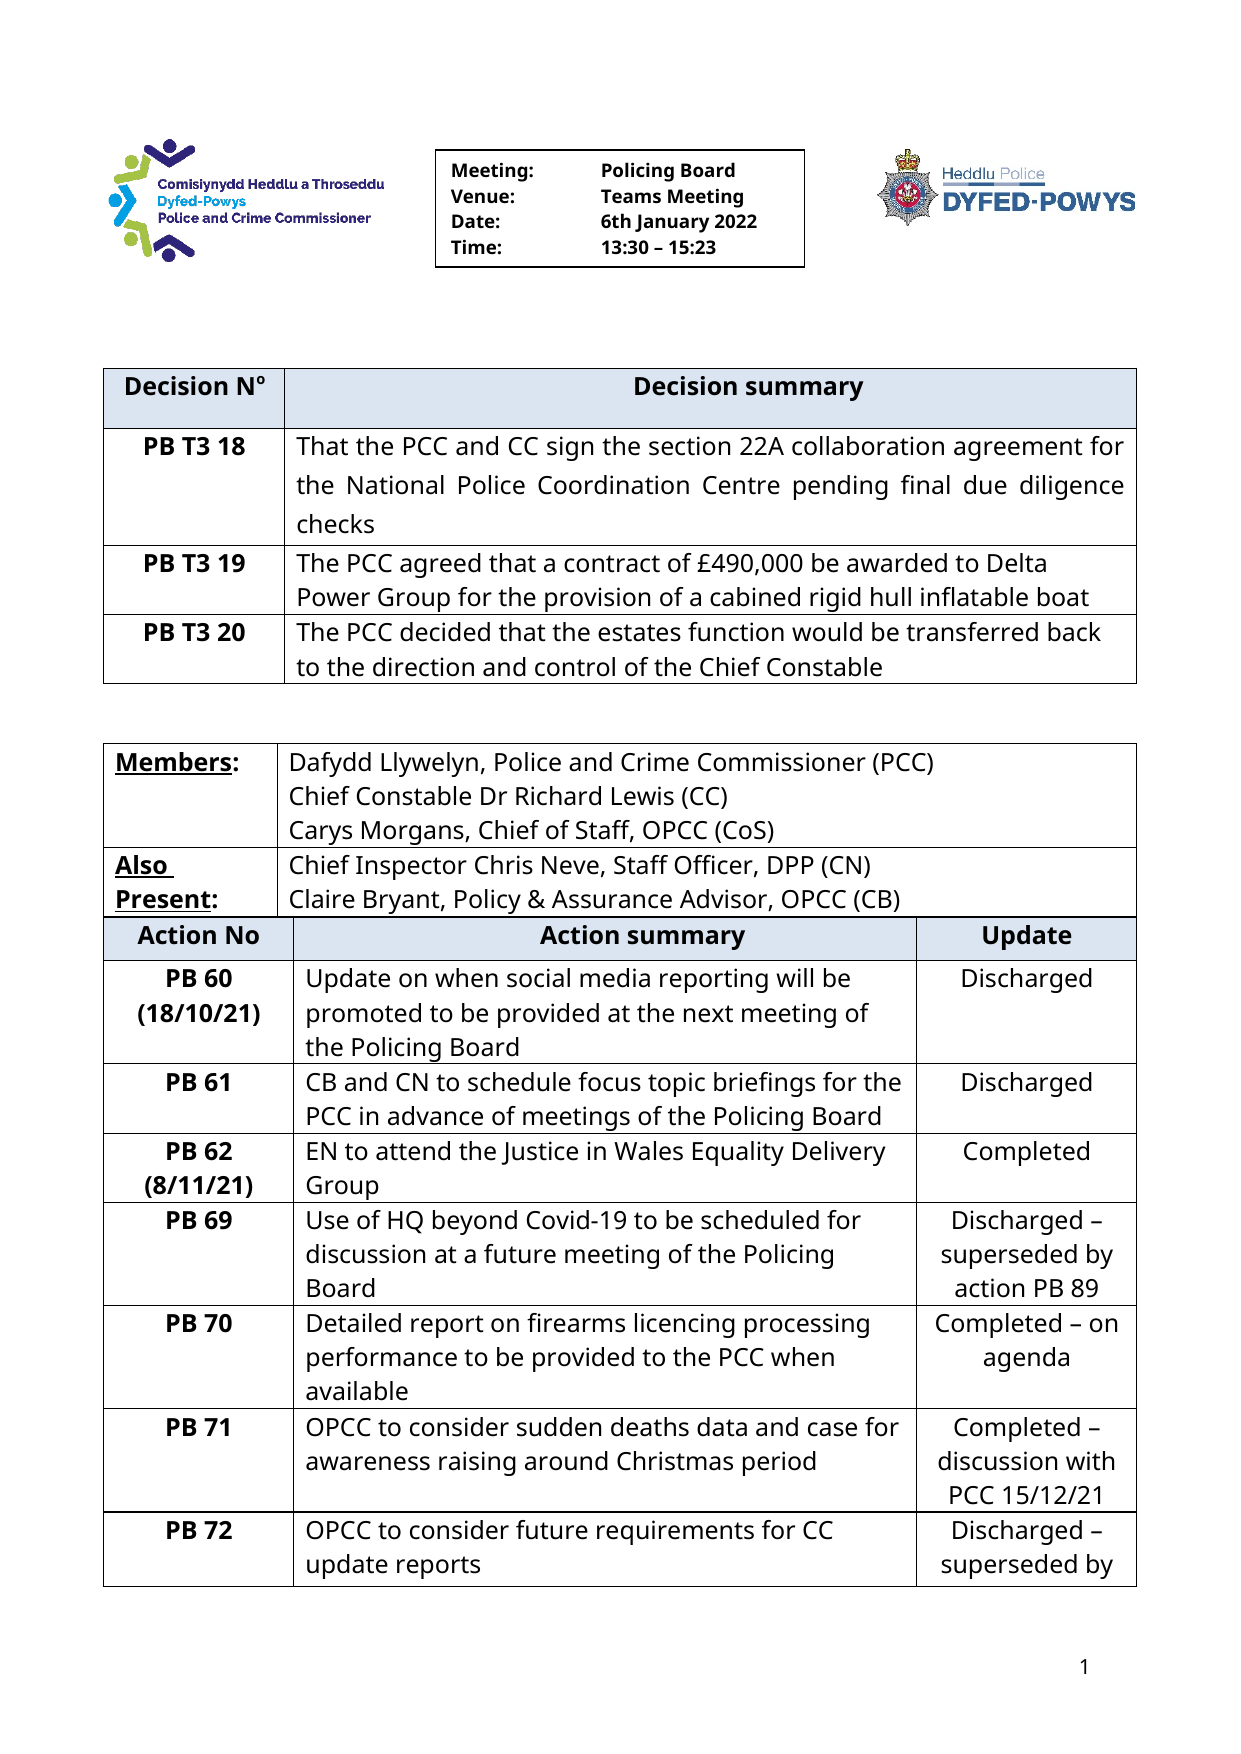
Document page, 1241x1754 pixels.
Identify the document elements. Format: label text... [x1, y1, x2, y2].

table_cell PB 72 [104, 1513, 293, 1586]
table_cell PB T3 20 [104, 615, 284, 683]
table_cell PB T3 18 [104, 429, 284, 545]
table_cell That the PCC and CC sign the section 22A collaboration agreement for the National Police Coordination Centre pending final due diligence checks [285, 429, 1136, 545]
table_cell Use of HQ beyond Covid-19 to be scheduled for discussion at a future meeting of the Policing Board [294, 1203, 916, 1305]
table_cell EN to attend the Justice in Wales Equality Delivery Group [294, 1134, 916, 1202]
table_cell PB 69 [104, 1203, 293, 1305]
table_cell Detailed report on firearms licencing processing performance to be provided to the PCC when available [294, 1306, 916, 1408]
table_cell PB 61 [104, 1064, 293, 1132]
table_header Dafydd Llywelyn, Police and Crime Commissioner (PCC) Chief Constable Dr Richard Lewis (CC) Carys Morgans, Chief of Staff, OPCC (CoS) [278, 744, 1136, 847]
picture [877, 149, 1135, 226]
table_cell Discharged [917, 961, 1136, 1063]
picture [108, 139, 384, 262]
table_header Members: [104, 744, 277, 847]
table_cell Chief Inspector Chris Neve, Staff Officer, DPP (CN) Claire Bryant, Policy & Assurance Advisor, OPCC (CB) [278, 848, 1136, 916]
table_cell Update on when social media reporting will be promoted to be provided at the next meeting of the Policing Board [294, 961, 916, 1063]
table_cell Completed – discussion with PCC 15/12/21 [917, 1409, 1136, 1511]
table_cell PB 70 [104, 1306, 293, 1408]
table_cell Completed – on agenda [917, 1306, 1136, 1408]
table_header Update [917, 918, 1136, 960]
table_cell Also Present: [104, 848, 277, 916]
table_cell The PCC agreed that a contract of £490,000 be awarded to Delta Power Group for the provision of a cabined rigid hull inflatable boat [285, 546, 1136, 614]
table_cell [917, 1513, 1136, 1586]
table_cell Completed [917, 1134, 1136, 1202]
table_header Action summary [294, 918, 916, 960]
table_cell PB 60 (18/10/21) [104, 961, 293, 1063]
table_cell PB T3 19 [104, 546, 284, 614]
table_cell CB and CN to schedule focus topic briefings for the PCC in advance of meetings of the Policing Board [294, 1064, 916, 1132]
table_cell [294, 1513, 916, 1586]
table_header Decision No [104, 369, 284, 428]
table_cell Discharged – superseded by action PB 89 [917, 1203, 1136, 1305]
table_cell Discharged [917, 1064, 1136, 1132]
table_cell PB 62 (8/11/21) [104, 1134, 293, 1202]
table_cell OPCC to consider sudden deaths data and case for awareness raising around Christmas period [294, 1409, 916, 1511]
table_header Decision summary [285, 369, 1136, 428]
table_header Action No [104, 918, 293, 960]
table_cell The PCC decided that the estates function would be transferred back to the direction and control of the Chief Constable [285, 615, 1136, 683]
table_cell PB 71 [104, 1409, 293, 1511]
